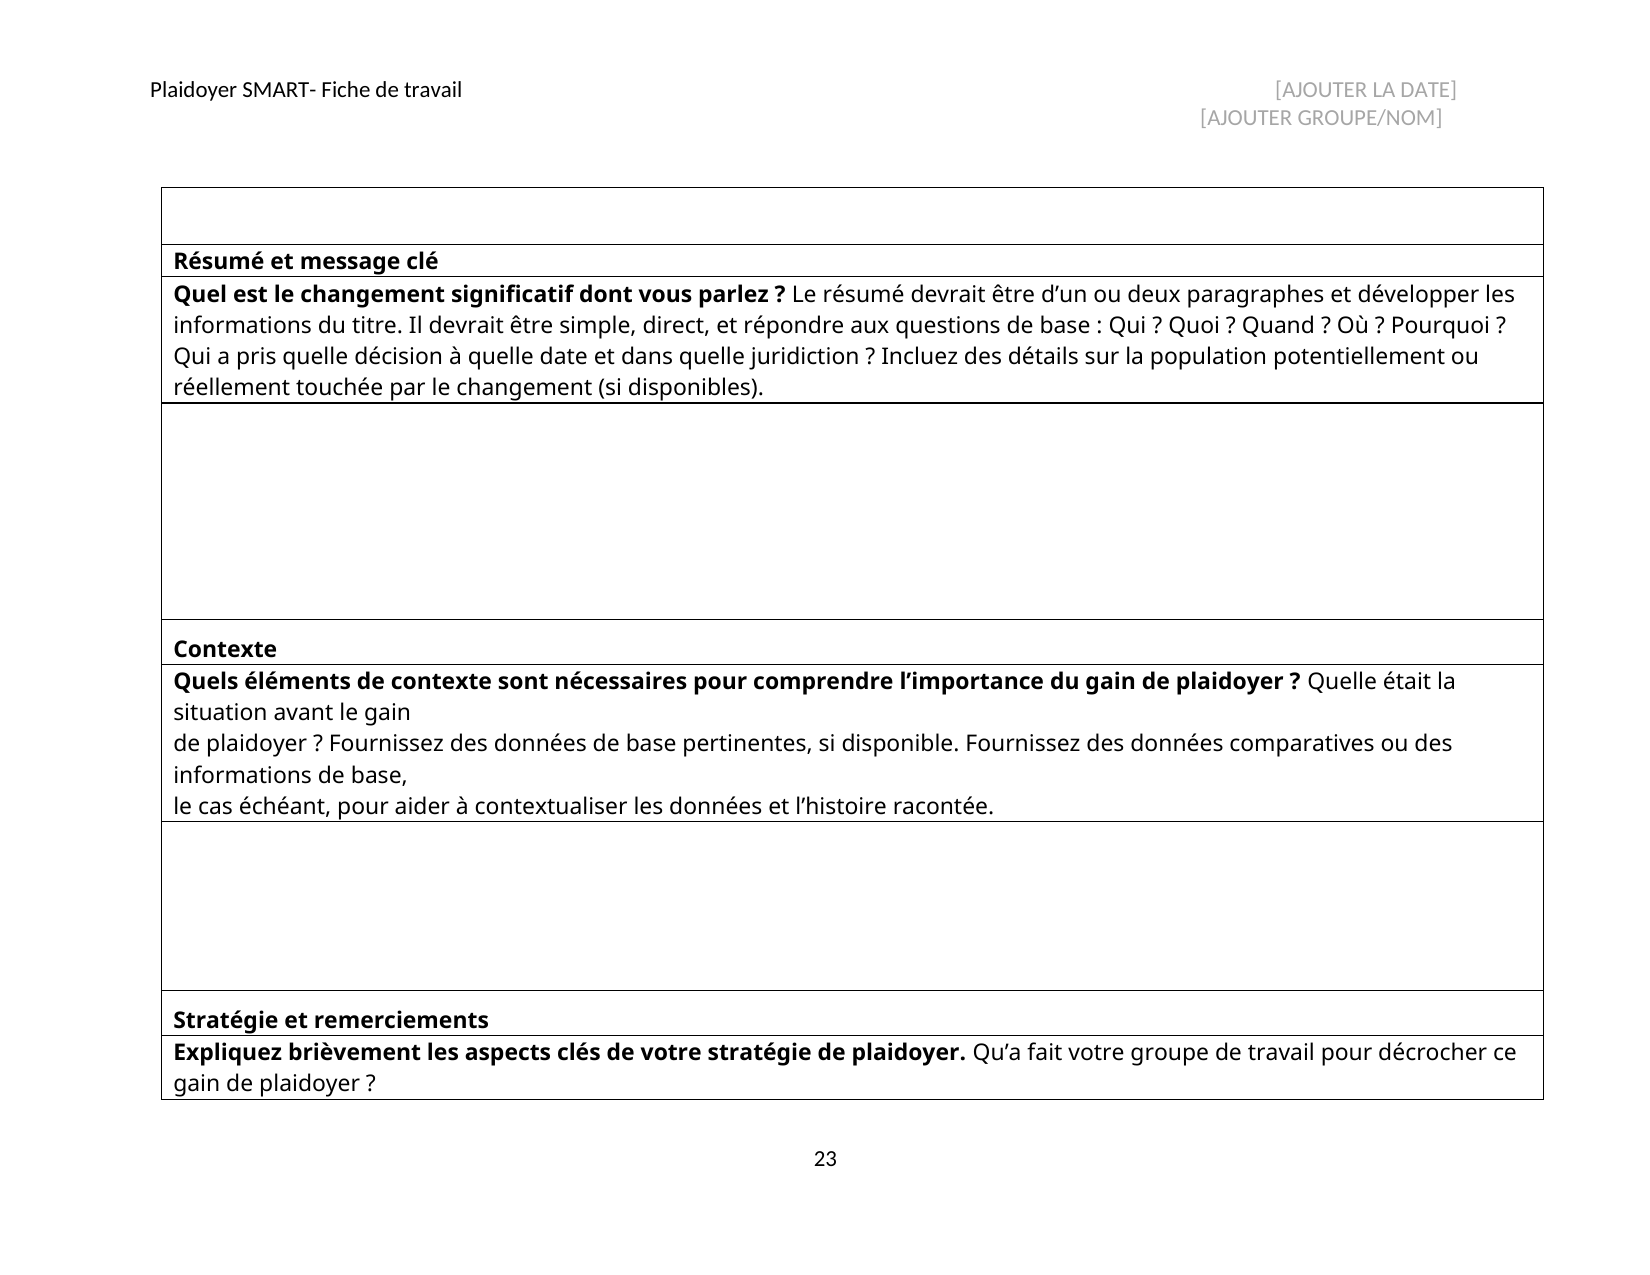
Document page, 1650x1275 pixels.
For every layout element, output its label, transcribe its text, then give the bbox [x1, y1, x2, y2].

table_cell Stratégie et remerciements [162, 991, 1543, 1035]
table_cell Quels éléments de contexte sont nécessaires pour comprendre l’importance du gain de plaidoyer ? Quelle était la situation avant le gain de plaidoyer ? Fournissez des données de base pertinentes, si disponible. Fournissez des données comparatives ou des informations de base, le cas échéant, pour aider à contextualiser les données et l’histoire racontée. [162, 665, 1543, 821]
table_cell [162, 404, 1543, 619]
table_cell Quel est le changement significatif dont vous parlez ? Le résumé devrait être d’un ou deux paragraphes et développer les informations du titre. Il devrait être simple, direct, et répondre aux questions de base : Qui ? Quoi ? Quand ? Où ? Pourquoi ? Qui a pris quelle décision à quelle date et dans quelle juridiction ? Incluez des détails sur la population potentiellement ou réellement touchée par le changement (si disponibles). [162, 277, 1543, 402]
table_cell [162, 1036, 1543, 1099]
table_cell Contexte [162, 620, 1543, 664]
table_cell [162, 188, 1543, 244]
table_cell [162, 822, 1543, 990]
table_cell Résumé et message clé [162, 245, 1543, 276]
